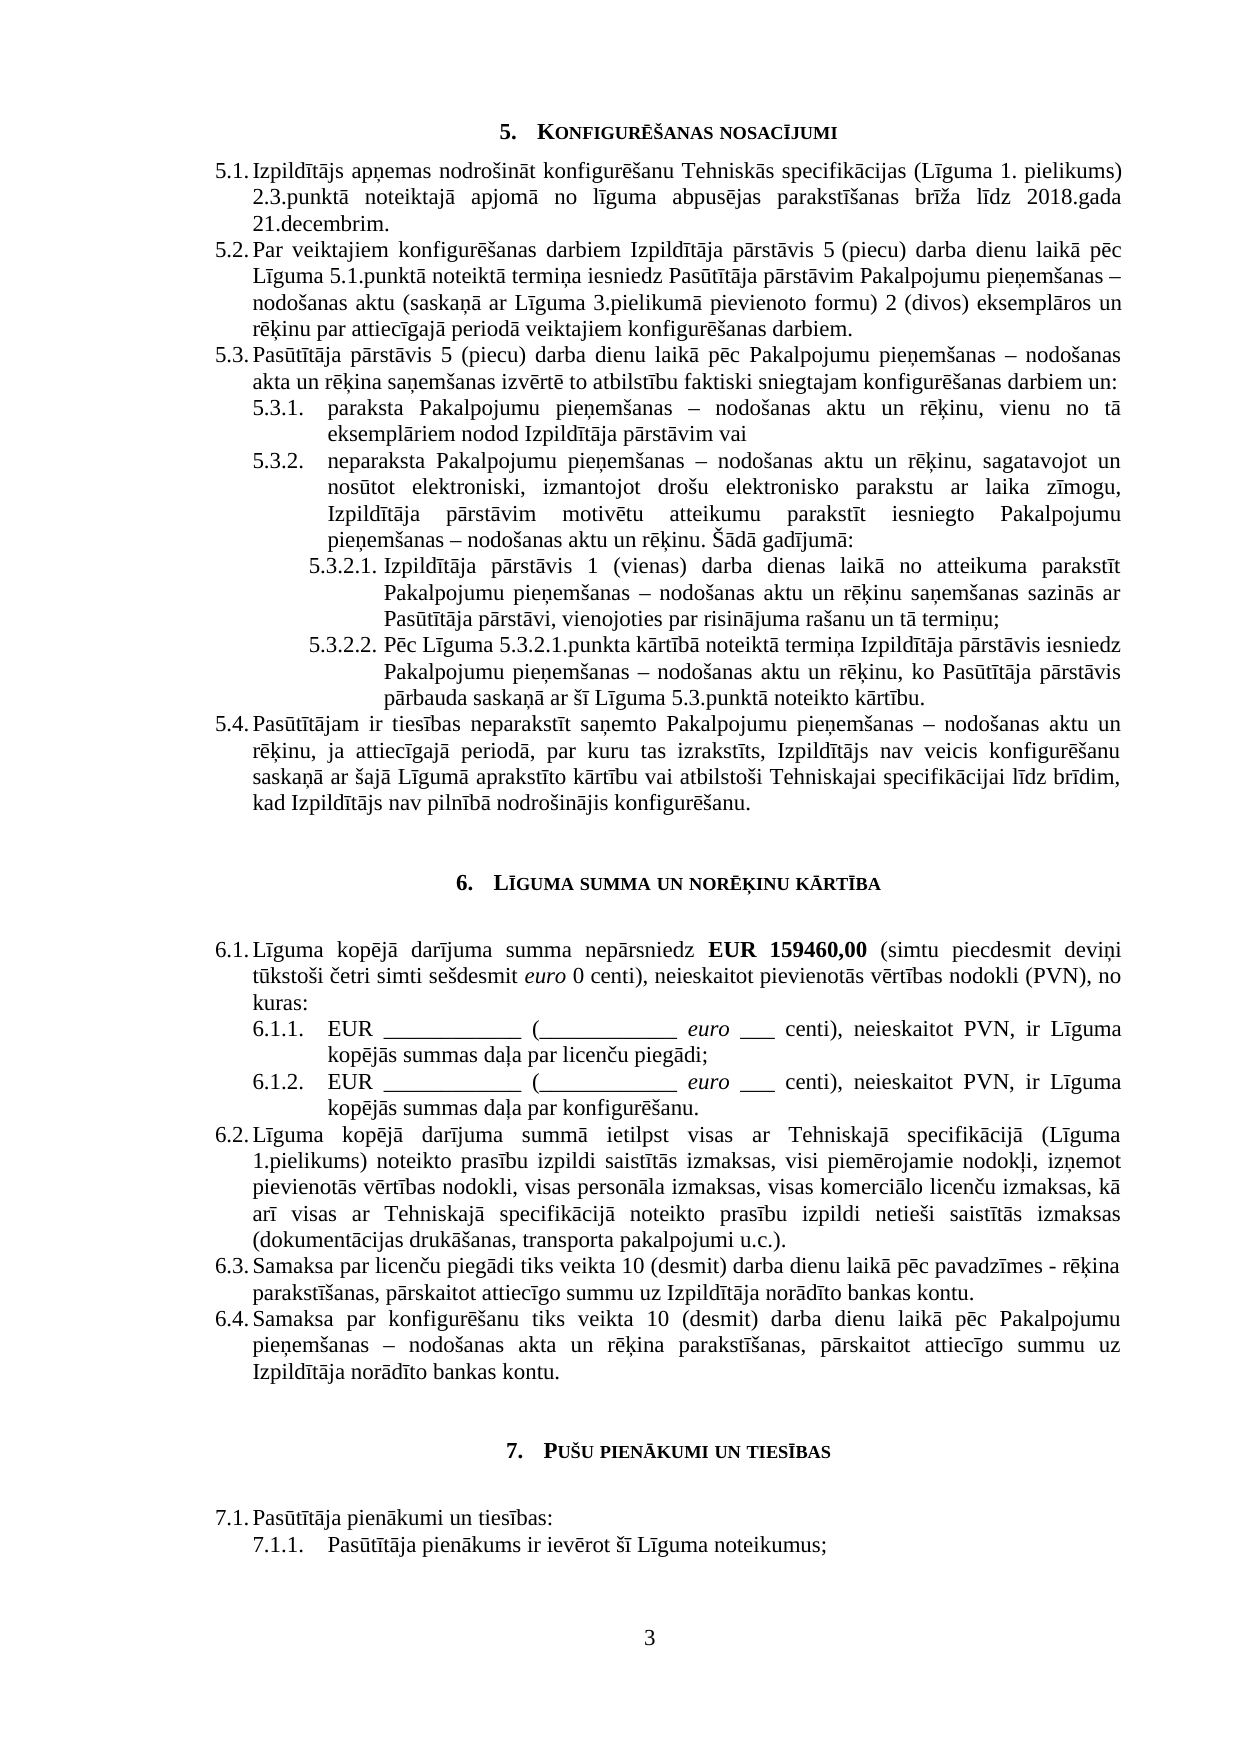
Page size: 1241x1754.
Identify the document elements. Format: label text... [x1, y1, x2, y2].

list EUR ____________ (____________ euro ___ centi), neieskaitot PVN, ir Līguma kopējās summas daļa par konfigurēšanu. [252, 1068, 1122, 1121]
subtitle Konfigurēšanas nosacījumi [215, 118, 1122, 144]
subtitle Līguma summa un norēķinu kārtība [215, 868, 1122, 895]
list EUR ____________ (____________ euro ___ centi), neieskaitot PVN, ir Līguma kopējās summas daļa par licenču piegādi; [252, 1015, 1122, 1068]
list Līguma kopējā darījuma summa nepārsniedz EUR 159460,00 (simtu piecdesmit deviņi tūkstoši četri simti sešdesmit euro 0 centi), neieskaitot pievienotās vērtības nodokli (PVN), no kuras: [215, 936, 1122, 1015]
list Par veiktajiem konfigurēšanas darbiem Izpildītāja pārstāvis 5 (piecu) darba dienu laikā pēc Līguma 5.1.punktā noteiktā termiņa iesniedz Pasūtītāja pārstāvim Pakalpojumu pieņemšanas – nodošanas aktu (saskaņā ar Līguma 3.pielikumā pievienoto formu) 2 (divos) eksemplāros un rēķinu par attiecīgajā periodā veiktajiem konfigurēšanas darbiem. [215, 236, 1122, 341]
list Izpildītāja pārstāvis 1 (vienas) darba dienas laikā no atteikuma parakstīt Pakalpojumu pieņemšanas – nodošanas aktu un rēķinu saņemšanas sazinās ar Pasūtītāja pārstāvi, vienojoties par risinājuma rašanu un tā termiņu; [308, 552, 1122, 631]
list paraksta Pakalpojumu pieņemšanas – nodošanas aktu un rēķinu, vienu no tā eksemplāriem nodod Izpildītāja pārstāvim vai [252, 394, 1122, 447]
list Samaksa par licenču piegādi tiks veikta 10 (desmit) darba dienu laikā pēc pavadzīmes - rēķina parakstīšanas, pārskaitot attiecīgo summu uz Izpildītāja norādīto bankas kontu. [215, 1252, 1122, 1305]
list Pasūtītāja pienākumi un tiesības: [215, 1504, 1122, 1531]
list Līguma kopējā darījuma summā ietilpst visas ar Tehniskajā specifikācijā (Līguma 1.pielikums) noteikto prasību izpildi saistītās izmaksas, visi piemērojamie nodokļi, izņemot pievienotās vērtības nodokli, visas personāla izmaksas, visas komerciālo licenču izmaksas, kā arī visas ar Tehniskajā specifikācijā noteikto prasību izpildi netieši saistītās izmaksas (dokumentācijas drukāšanas, transporta pakalpojumi u.c.). [215, 1121, 1122, 1252]
list neparaksta Pakalpojumu pieņemšanas – nodošanas aktu un rēķinu, sagatavojot un nosūtot elektroniski, izmantojot drošu elektronisko parakstu ar laika zīmogu, Izpildītāja pārstāvim motivētu atteikumu parakstīt iesniegto Pakalpojumu pieņemšanas – nodošanas aktu un rēķinu. Šādā gadījumā: [252, 447, 1122, 552]
list Izpildītājs apņemas nodrošināt konfigurēšanu Tehniskās specifikācijas (Līguma 1. pielikums) 2.3.punktā noteiktajā apjomā no līguma abpusējas parakstīšanas brīža līdz 2018.gada 21.decembrim. [215, 157, 1122, 236]
subtitle Pušu pienākumi un tiesības [215, 1437, 1122, 1463]
list Samaksa par konfigurēšanu tiks veikta 10 (desmit) darba dienu laikā pēc Pakalpojumu pieņemšanas – nodošanas akta un rēķina parakstīšanas, pārskaitot attiecīgo summu uz Izpildītāja norādīto bankas kontu. [215, 1305, 1122, 1384]
list Pasūtītāja pienākums ir ievērot šī Līguma noteikumus; [252, 1531, 1122, 1557]
list Pasūtītāja pārstāvis 5 (piecu) darba dienu laikā pēc Pakalpojumu pieņemšanas – nodošanas akta un rēķina saņemšanas izvērtē to atbilstību faktiski sniegtajam konfigurēšanas darbiem un: [215, 341, 1122, 394]
list Pasūtītājam ir tiesības neparakstīt saņemto Pakalpojumu pieņemšanas – nodošanas aktu un rēķinu, ja attiecīgajā periodā, par kuru tas izrakstīts, Izpildītājs nav veicis konfigurēšanu saskaņā ar šajā Līgumā aprakstīto kārtību vai atbilstoši Tehniskajai specifikācijai līdz brīdim, kad Izpildītājs nav pilnībā nodrošinājis konfigurēšanu. [215, 710, 1122, 816]
list Pēc Līguma 5.3.2.1.punkta kārtībā noteiktā termiņa Izpildītāja pārstāvis iesniedz Pakalpojumu pieņemšanas – nodošanas aktu un rēķinu, ko Pasūtītāja pārstāvis pārbauda saskaņā ar šī Līguma 5.3.punktā noteikto kārtību. [308, 631, 1122, 710]
